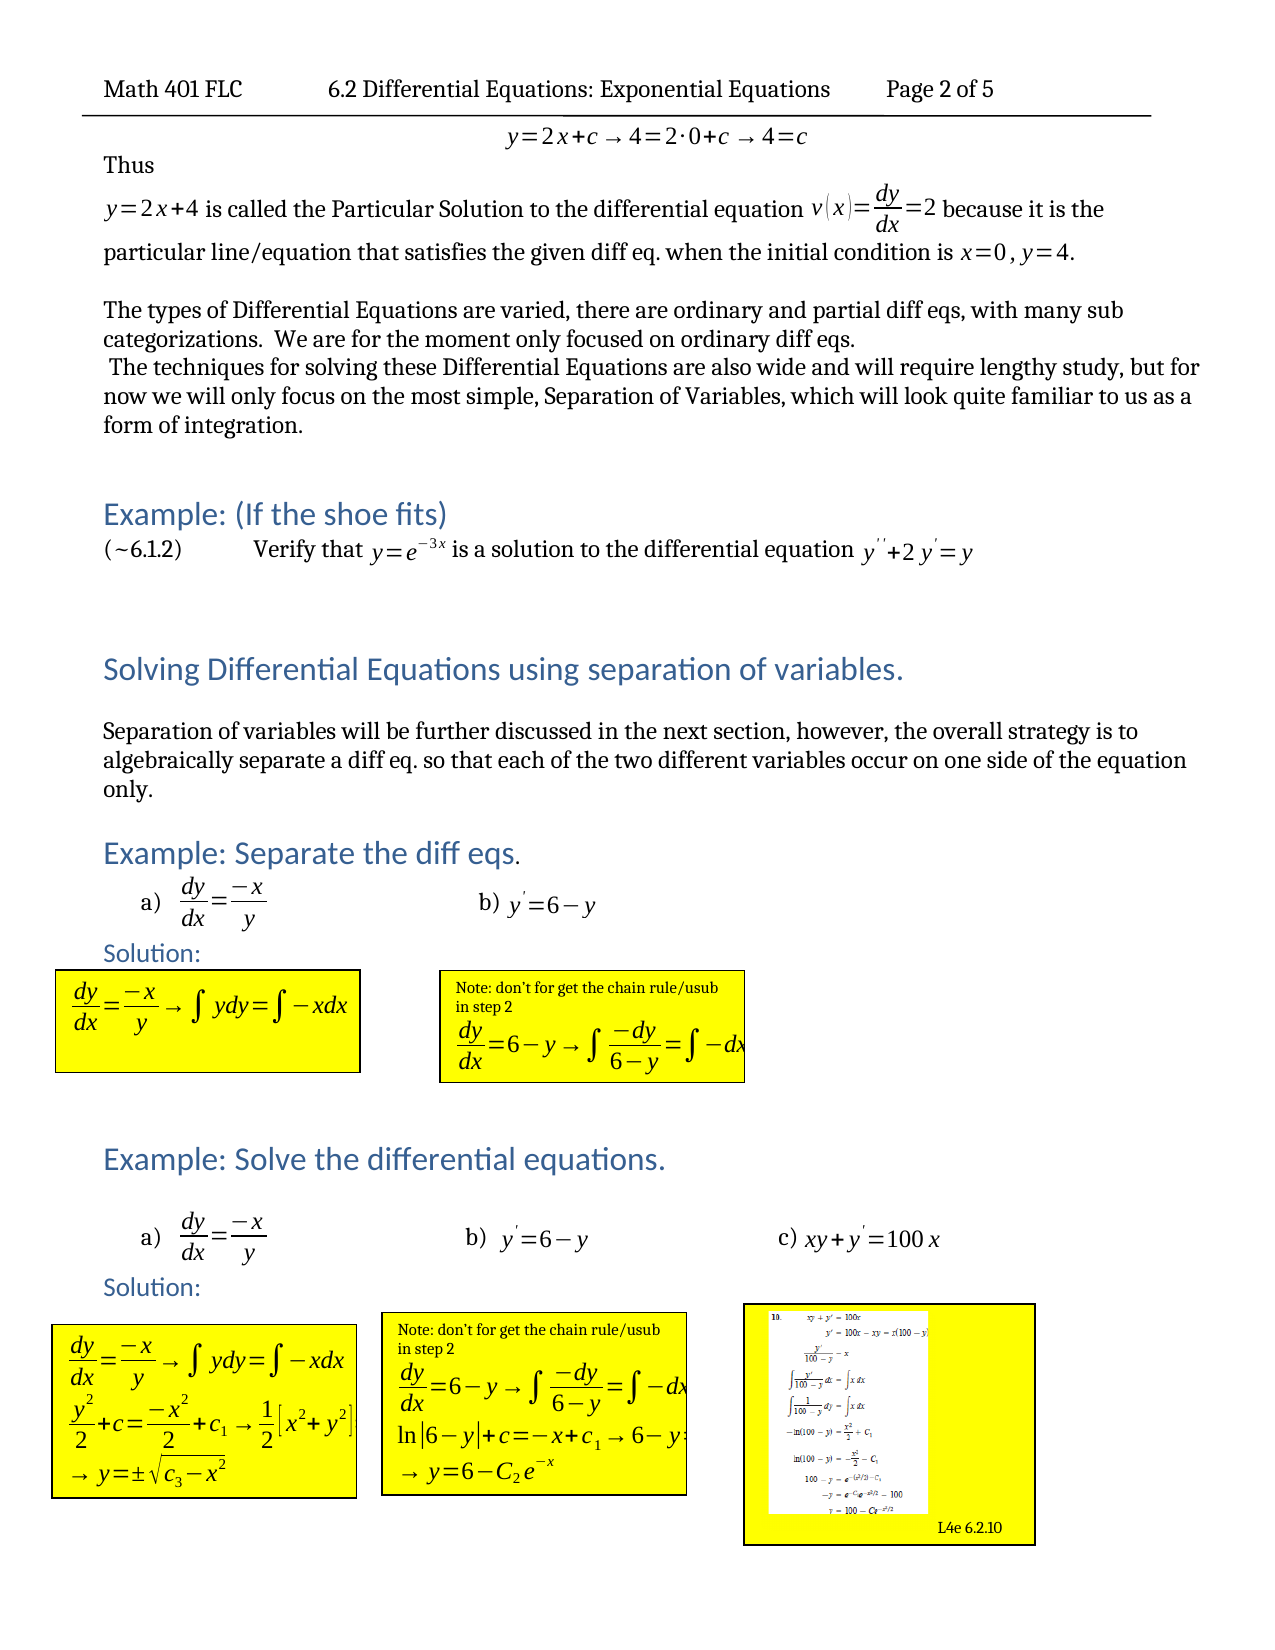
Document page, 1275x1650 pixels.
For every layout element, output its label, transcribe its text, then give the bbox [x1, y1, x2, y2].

subtitle Example: Solve the differential equations. [103, 1138, 1209, 1178]
subtitle Example: (If the shoe fits) [103, 493, 1209, 534]
text Separation of variables will be further discussed in the next section, however, the overall strategy is to algebraically separate a diff eq. so that each of the two different variables occur on one side of the equation only. [103, 717, 1209, 803]
subtitle Solution: [103, 1270, 1209, 1303]
text is called the Particular Solution to the differential equation because it is the particular line/equation that satisfies the given diff eq. when the initial condition is . [103, 179, 1209, 267]
text (~6.1.2) Verify that is a solution to the differential equation [103, 534, 1209, 565]
list b) [141, 873, 1209, 932]
text The types of Differential Equations are varied, there are ordinary and partial diff eqs, with many sub categorizations. We are for the moment only focused on ordinary diff eqs. [103, 296, 1209, 353]
list b) c) [141, 1207, 1209, 1266]
text Thus [103, 151, 1209, 179]
text The techniques for solving these Differential Equations are also wide and will require lengthy study, but for now we will only focus on the most simple, Separation of Variables, which will look quite familiar to us as a form of integration. [103, 353, 1209, 439]
text Example: Separate the diff eqs. [103, 832, 1209, 873]
subtitle Solution: [103, 936, 1209, 969]
subtitle Solving Differential Equations using separation of variables. [103, 648, 1209, 688]
